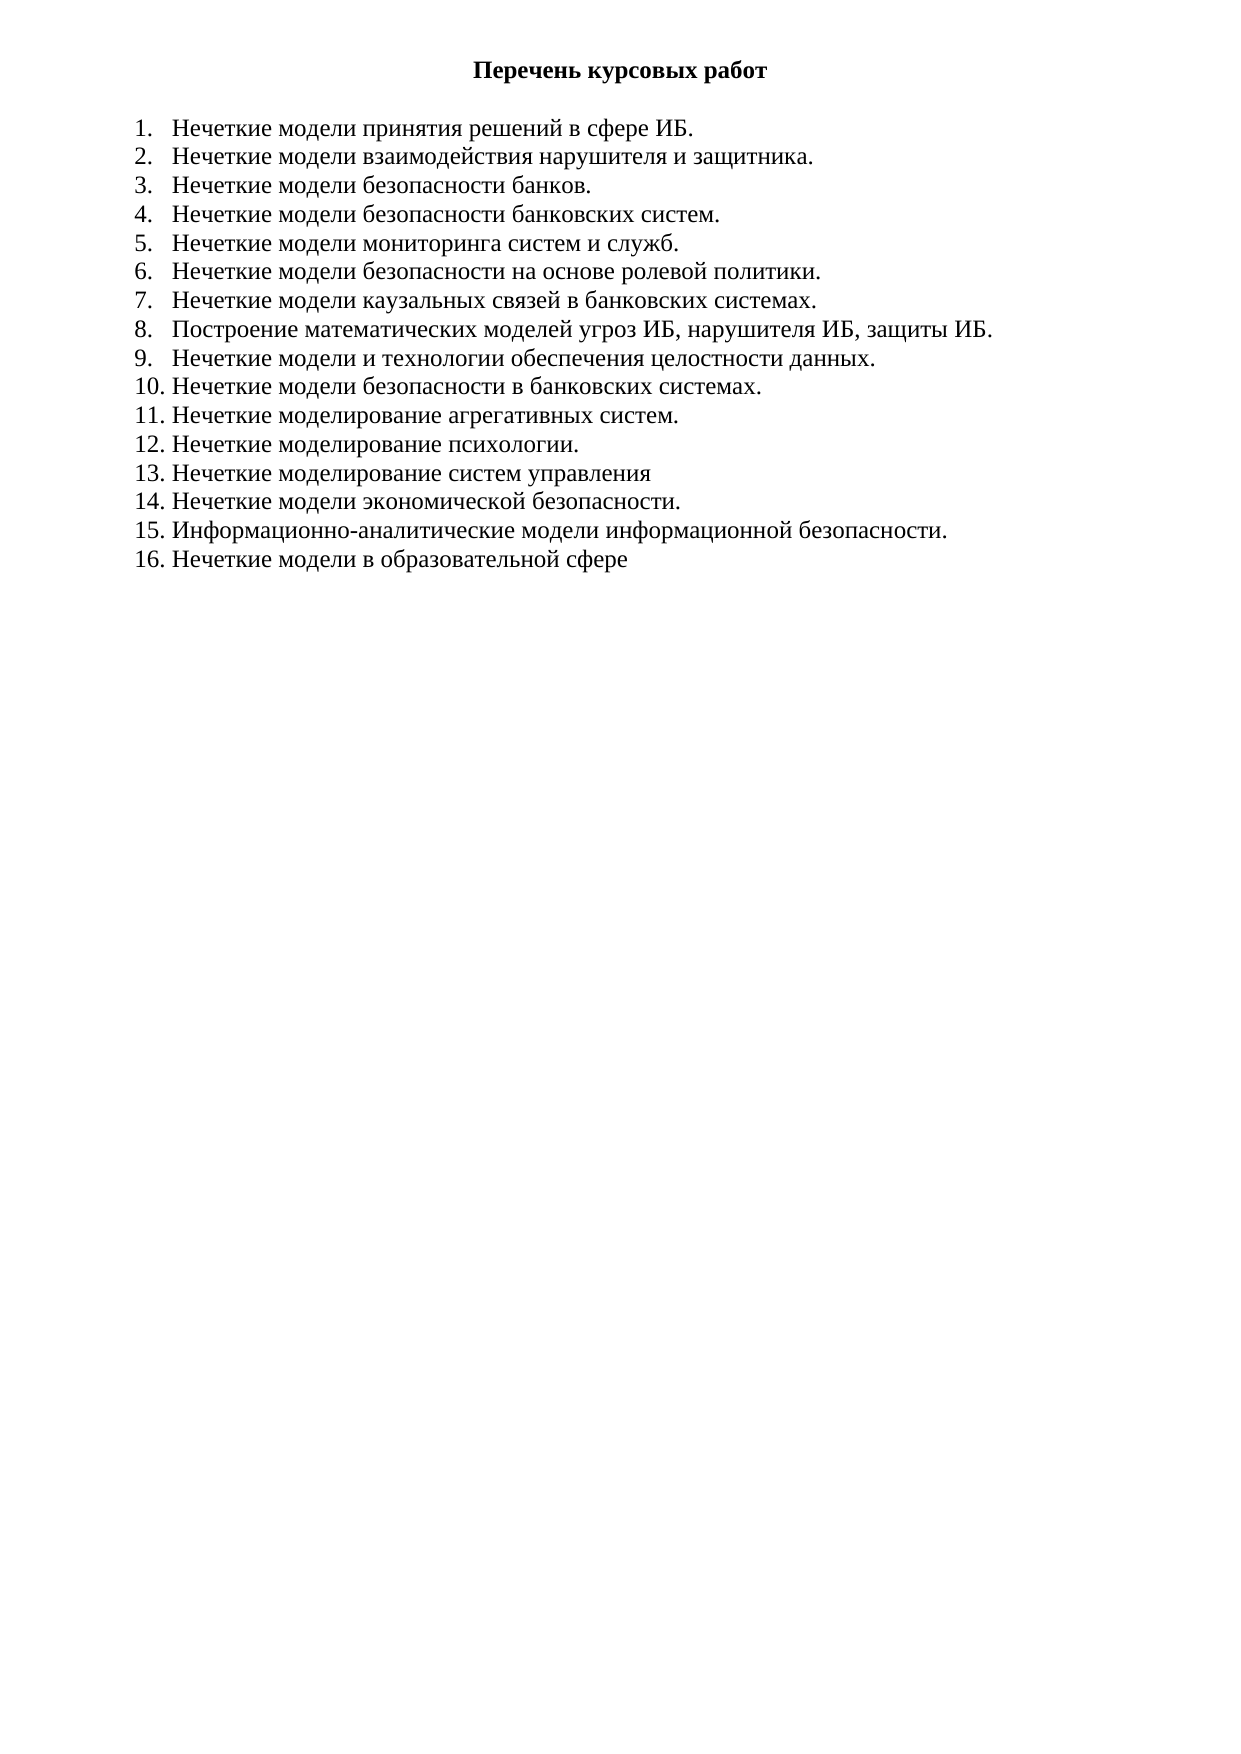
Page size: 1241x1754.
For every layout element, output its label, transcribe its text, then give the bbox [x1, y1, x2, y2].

list Нечеткие модели каузальных связей в банковских системах. [134, 285, 1181, 314]
list Нечеткие модели безопасности на основе ролевой политики. [134, 256, 1181, 285]
list Построение математических моделей угроз ИБ, нарушителя ИБ, защиты ИБ. [134, 314, 1181, 343]
list Нечеткие моделирование психологии. [134, 429, 1181, 458]
text Перечень курсовых работ [59, 55, 1181, 84]
list Нечеткие модели в образовательной сфере [134, 544, 1181, 573]
list Нечеткие модели безопасности в банковских системах. [134, 371, 1181, 400]
list Нечеткие модели взаимодействия нарушителя и защитника. [134, 141, 1181, 170]
list Информационно-аналитические модели информационной безопасности. [134, 515, 1181, 544]
list Нечеткие моделирование агрегативных систем. [134, 400, 1181, 429]
list Нечеткие модели безопасности банков. [134, 170, 1181, 199]
list Нечеткие моделирование систем управления [134, 458, 1181, 486]
list Нечеткие модели и технологии обеспечения целостности данных. [134, 343, 1181, 371]
list Нечеткие модели мониторинга систем и служб. [134, 228, 1181, 256]
list Нечеткие модели принятия решений в сфере ИБ. [134, 113, 1181, 141]
list Нечеткие модели безопасности банковских систем. [134, 199, 1181, 228]
list Нечеткие модели экономической безопасности. [134, 486, 1181, 515]
